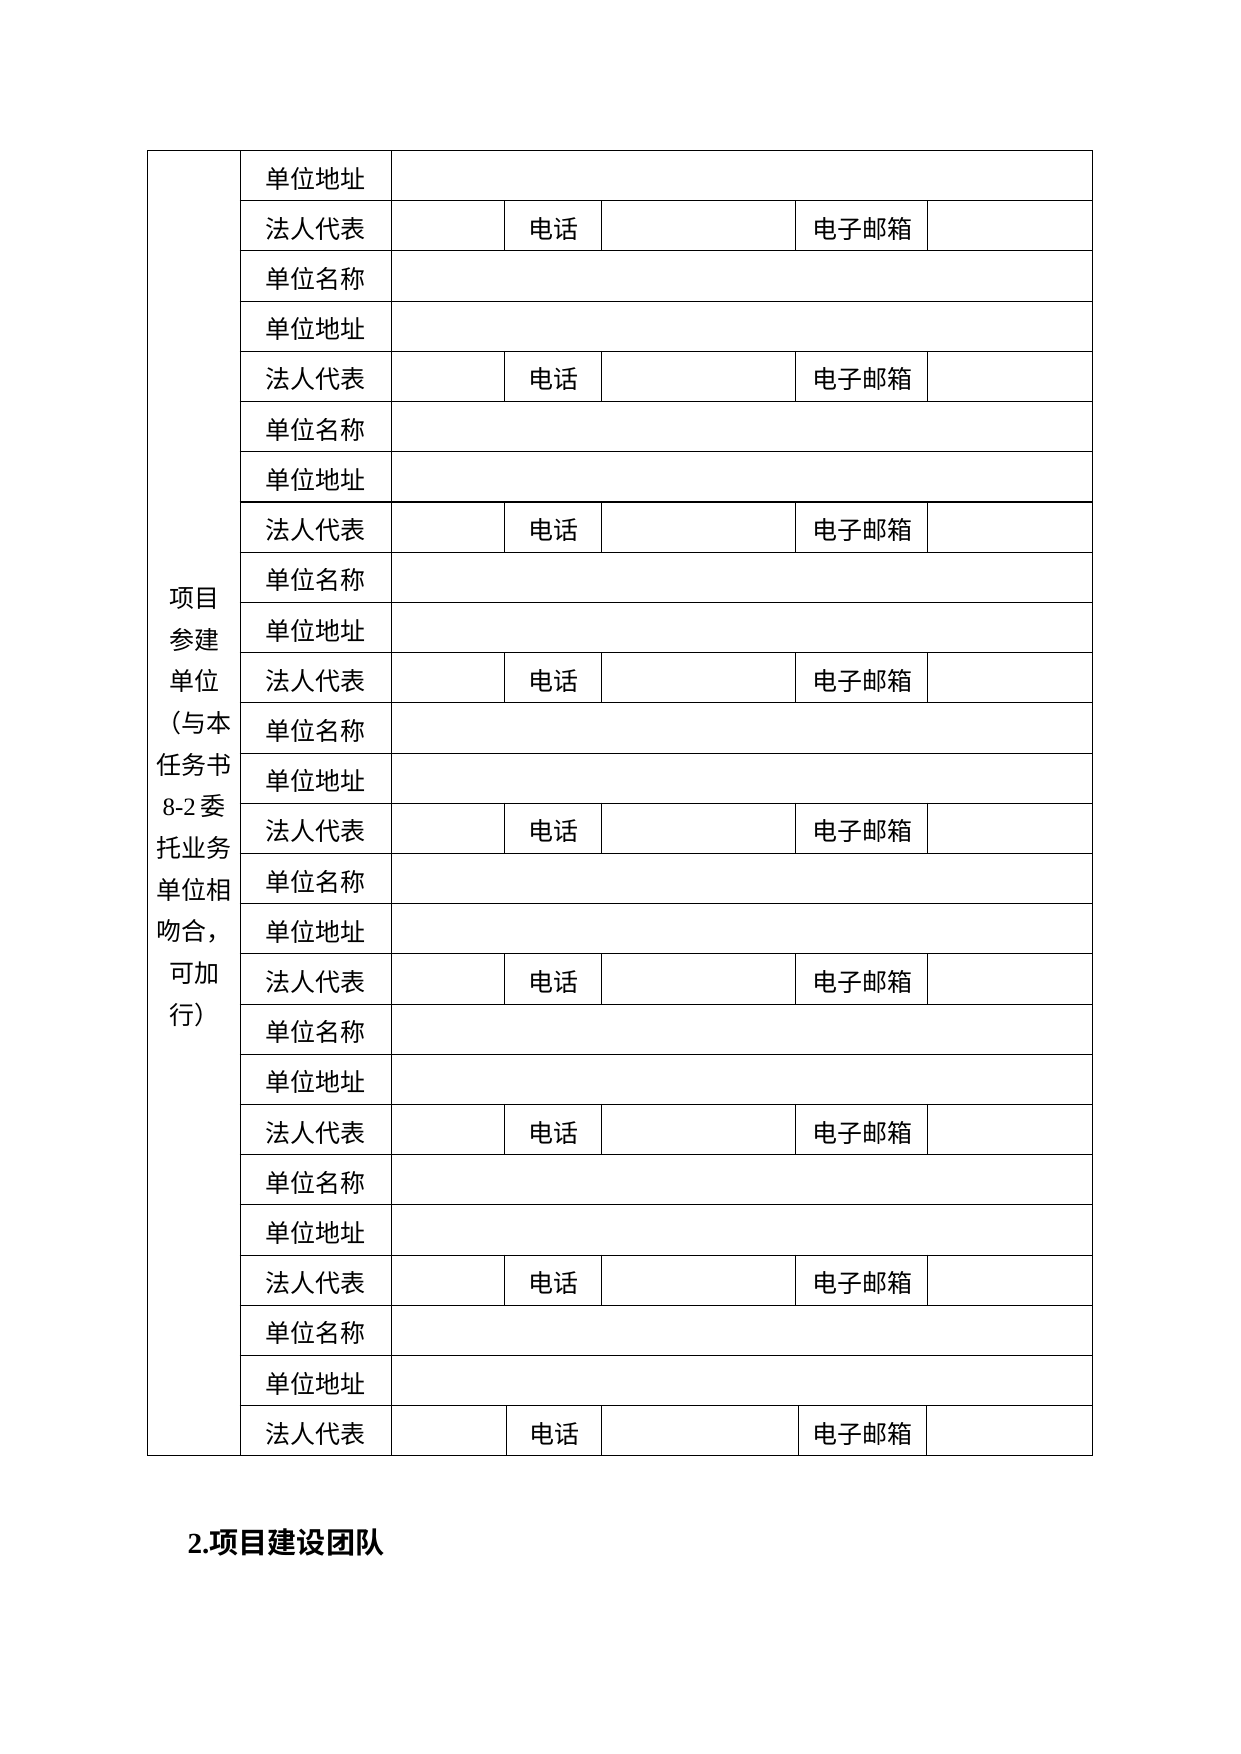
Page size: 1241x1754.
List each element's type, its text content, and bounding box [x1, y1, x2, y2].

table_cell 法人代表 [241, 804, 391, 853]
table_cell 单位名称 [241, 703, 391, 752]
table_cell 单位地址 [241, 1205, 391, 1254]
table_cell 电话 [507, 1406, 601, 1455]
table_cell [928, 954, 1092, 1003]
table_cell [392, 302, 1092, 351]
table_cell 电话 [505, 954, 601, 1003]
table_cell [392, 201, 504, 250]
table_cell [392, 1406, 506, 1455]
table_cell 电子邮箱 [796, 352, 927, 401]
table_cell [602, 1406, 798, 1455]
table_cell 电话 [505, 804, 601, 853]
table_cell 单位地址 [241, 754, 391, 803]
table_cell 电话 [505, 1105, 601, 1154]
table_cell [602, 653, 795, 702]
table_cell 电子邮箱 [796, 804, 927, 853]
table_cell 单位名称 [241, 553, 391, 602]
table_cell [392, 251, 1092, 301]
text 2.项目建设团队 [187, 1520, 1053, 1562]
table_cell [392, 1356, 1092, 1405]
table_cell 单位地址 [241, 904, 391, 953]
table_cell 法人代表 [241, 201, 391, 250]
table_cell 电话 [505, 503, 601, 552]
table_cell [602, 954, 795, 1003]
table_cell 电子邮箱 [796, 1256, 927, 1305]
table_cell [148, 151, 240, 1455]
table_cell 电话 [505, 653, 601, 702]
table_cell [928, 653, 1092, 702]
table_cell [392, 754, 1092, 803]
table_cell 法人代表 [241, 653, 391, 702]
table_cell [392, 1306, 1092, 1355]
table_cell 法人代表 [241, 954, 391, 1003]
table_cell 电子邮箱 [796, 653, 927, 702]
table_cell 单位地址 [241, 302, 391, 351]
table_cell 单位名称 [241, 1306, 391, 1355]
table_cell 法人代表 [241, 1256, 391, 1305]
table_cell [928, 804, 1092, 853]
table_cell [928, 201, 1092, 250]
table_cell 电子邮箱 [796, 503, 927, 552]
table_cell [392, 452, 1092, 501]
table_cell [392, 854, 1092, 903]
table_cell [392, 553, 1092, 602]
table_cell [392, 954, 504, 1003]
table_cell 单位地址 [241, 452, 391, 501]
table_cell 电话 [505, 352, 601, 401]
table_cell [392, 703, 1092, 752]
table_cell [392, 1055, 1092, 1104]
table_cell 单位地址 [241, 1356, 391, 1405]
table_cell 法人代表 [241, 352, 391, 401]
table_cell 电话 [505, 1256, 601, 1305]
table_cell 电话 [505, 201, 601, 250]
table_cell [392, 352, 504, 401]
table_cell [602, 503, 795, 552]
table_cell 法人代表 [241, 1406, 391, 1455]
table_cell [392, 904, 1092, 953]
table_cell 单位名称 [241, 402, 391, 451]
table_cell [392, 1105, 504, 1154]
table_cell [602, 1256, 795, 1305]
table_cell [392, 151, 1092, 200]
table_cell 单位地址 [241, 151, 391, 200]
table_cell 电子邮箱 [796, 1105, 927, 1154]
table_cell [928, 1105, 1092, 1154]
table_cell [392, 653, 504, 702]
table_cell 电子邮箱 [796, 201, 927, 250]
table_cell [392, 603, 1092, 652]
table_cell 单位名称 [241, 1005, 391, 1054]
table_cell [392, 1256, 504, 1305]
table_cell 单位地址 [241, 603, 391, 652]
table_cell 单位名称 [241, 251, 391, 301]
table_cell [602, 1105, 795, 1154]
table_cell [392, 804, 504, 853]
table_cell [602, 352, 795, 401]
table_cell 法人代表 [241, 503, 391, 552]
table_cell [392, 503, 504, 552]
table_cell [928, 1256, 1092, 1305]
table_cell 单位地址 [241, 1055, 391, 1104]
table_cell [392, 1155, 1092, 1204]
table_cell 单位名称 [241, 1155, 391, 1204]
table_cell 法人代表 [241, 1105, 391, 1154]
table_cell [602, 201, 795, 250]
table_cell [927, 1406, 1092, 1455]
table_cell 单位名称 [241, 854, 391, 903]
table_cell [392, 402, 1092, 451]
table_cell [392, 1005, 1092, 1054]
table_cell 电子邮箱 [799, 1406, 926, 1455]
table_cell 电子邮箱 [796, 954, 927, 1003]
table_cell [928, 352, 1092, 401]
table_cell [602, 804, 795, 853]
table_cell [928, 503, 1092, 552]
table_cell [392, 1205, 1092, 1254]
